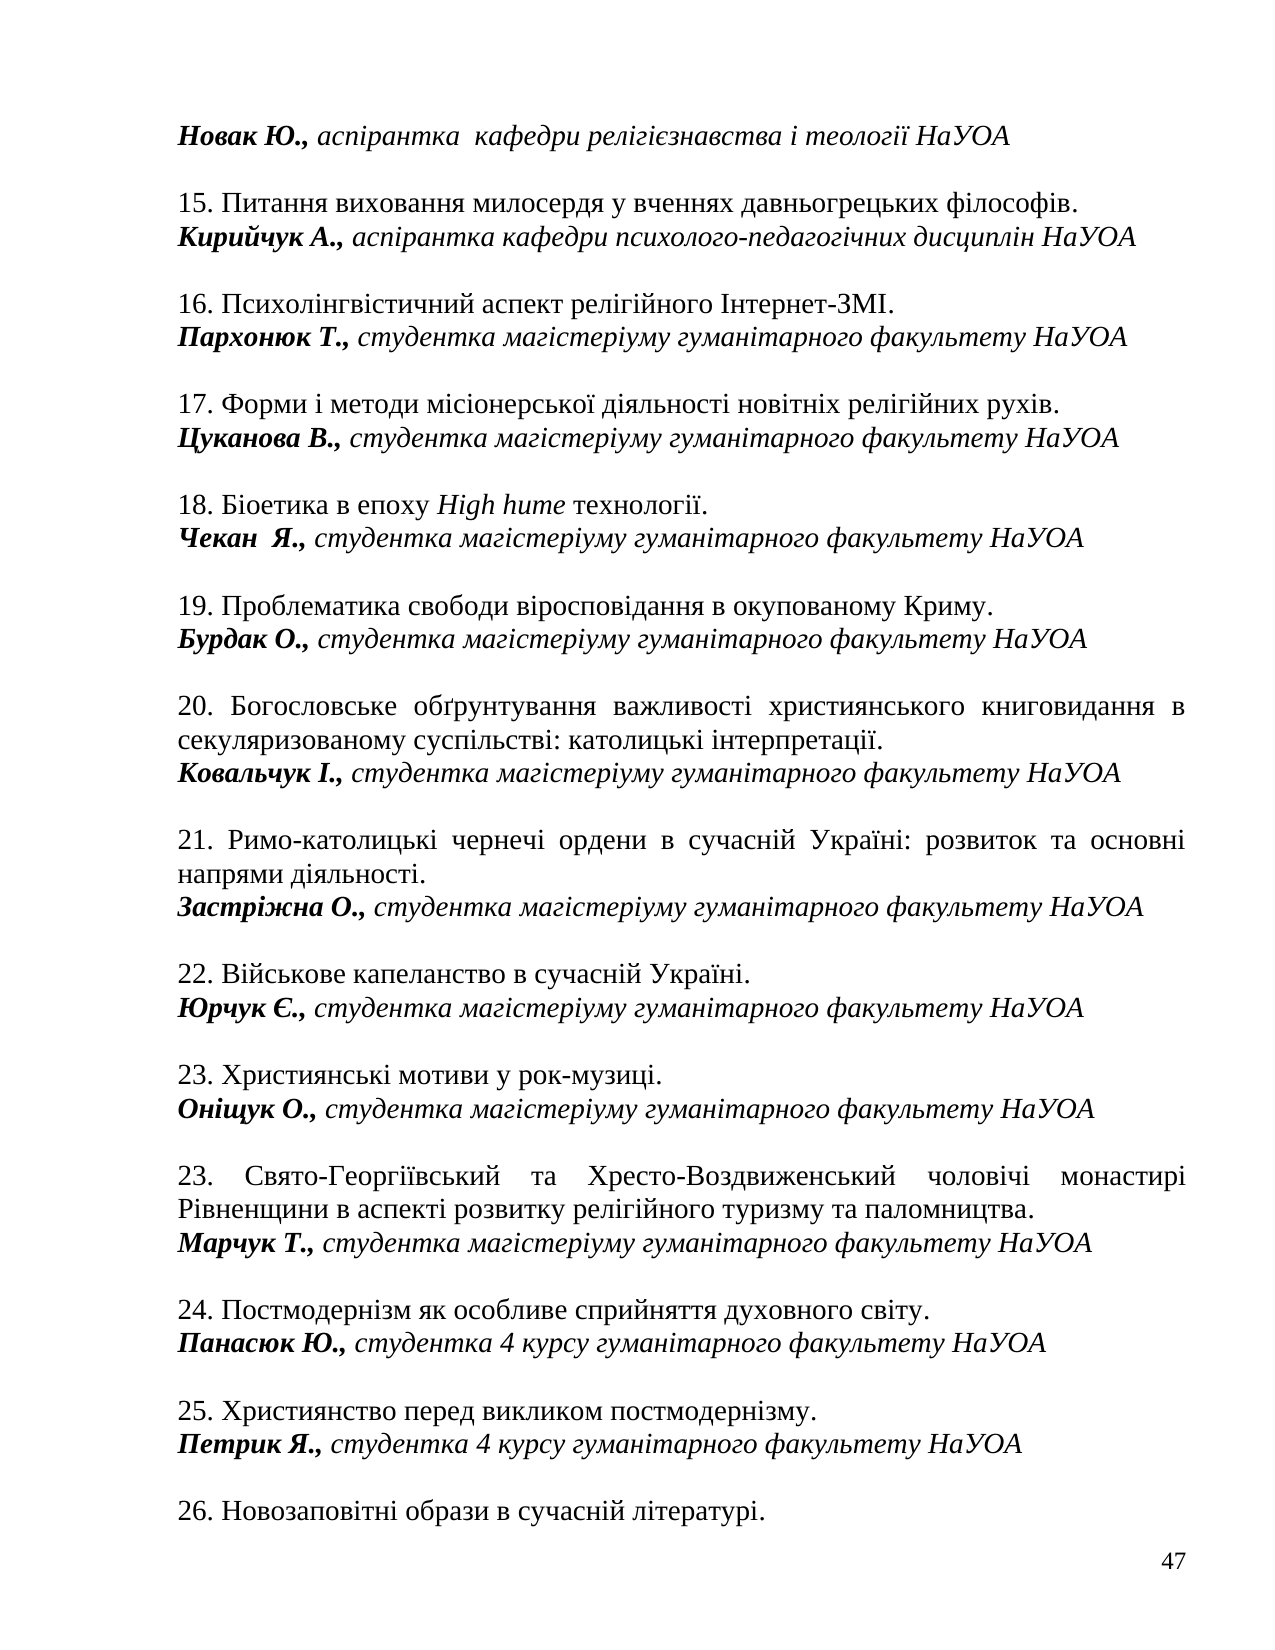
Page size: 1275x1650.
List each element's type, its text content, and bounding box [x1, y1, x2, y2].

text 23. Християнські мотиви у рок-музиці. [177, 1057, 1186, 1091]
text Бурдак О., студентка магістеріуму гуманітарного факультету НаУОА [177, 621, 1186, 655]
text Панасюк Ю., студентка 4 курсу гуманітарного факультету НаУОА [177, 1326, 1186, 1359]
text 16. Психолінгвістичний аспект релігійного Інтернет-ЗМІ. [177, 286, 1186, 319]
text Марчук Т., студентка магістеріуму гуманітарного факультету НаУОА [177, 1225, 1186, 1258]
text Пархонюк Т., студентка магістеріуму гуманітарного факультету НаУОА [177, 319, 1186, 353]
text Новак Ю., аспірантка кафедри релігієзнавства і теології НаУОА [177, 118, 1186, 152]
text 20. Богословське обґрунтування важливості християнського книговидання в секуляризованому суспільстві: католицькі інтерпретації. [177, 688, 1186, 755]
text 23. Свято-Георгіївський та Хресто-Воздвиженський чоловічі монастирі Рівненщини в аспекті розвитку релігійного туризму та паломництва. [177, 1158, 1186, 1225]
text Петрик Я., студентка 4 курсу гуманітарного факультету НаУОА [177, 1426, 1186, 1460]
text Юрчук Є., студентка магістеріуму гуманітарного факультету НаУОА [177, 990, 1186, 1024]
text Кирийчук А., аспірантка кафедри психолого-педагогічних дисциплін НаУОА [177, 219, 1186, 252]
text 21. Римо-католицькі чернечі ордени в сучасній Україні: розвиток та основні напрями діяльності. [177, 822, 1186, 889]
text Чекан Я., студентка магістеріуму гуманітарного факультету НаУОА [177, 521, 1186, 554]
text 18. Біоетика в епоху High hume технології. [177, 487, 1186, 521]
text 15. Питання виховання милосердя у вченнях давньогрецьких філософів. [177, 185, 1186, 219]
text 25. Християнство перед викликом постмодернізму. [177, 1393, 1186, 1426]
text 17. Форми і методи місіонерської діяльності новітніх релігійних рухів. [177, 386, 1186, 420]
text Цуканова В., студентка магістеріуму гуманітарного факультету НаУОА [177, 420, 1186, 453]
text Ковальчук І., студентка магістеріуму гуманітарного факультету НаУОА [177, 755, 1186, 789]
text 19. Проблематика свободи віросповідання в окупованому Криму. [177, 588, 1186, 621]
text Оніщук О., студентка магістеріуму гуманітарного факультету НаУОА [177, 1091, 1186, 1124]
text 22. Військове капеланство в сучасній Україні. [177, 957, 1186, 990]
text 26. Новозаповітні образи в сучасній літературі. [177, 1493, 1186, 1527]
text 24. Постмодернізм як особливе сприйняття духовного світу. [177, 1292, 1186, 1326]
text Застріжна О., студентка магістеріуму гуманітарного факультету НаУОА [177, 889, 1186, 923]
